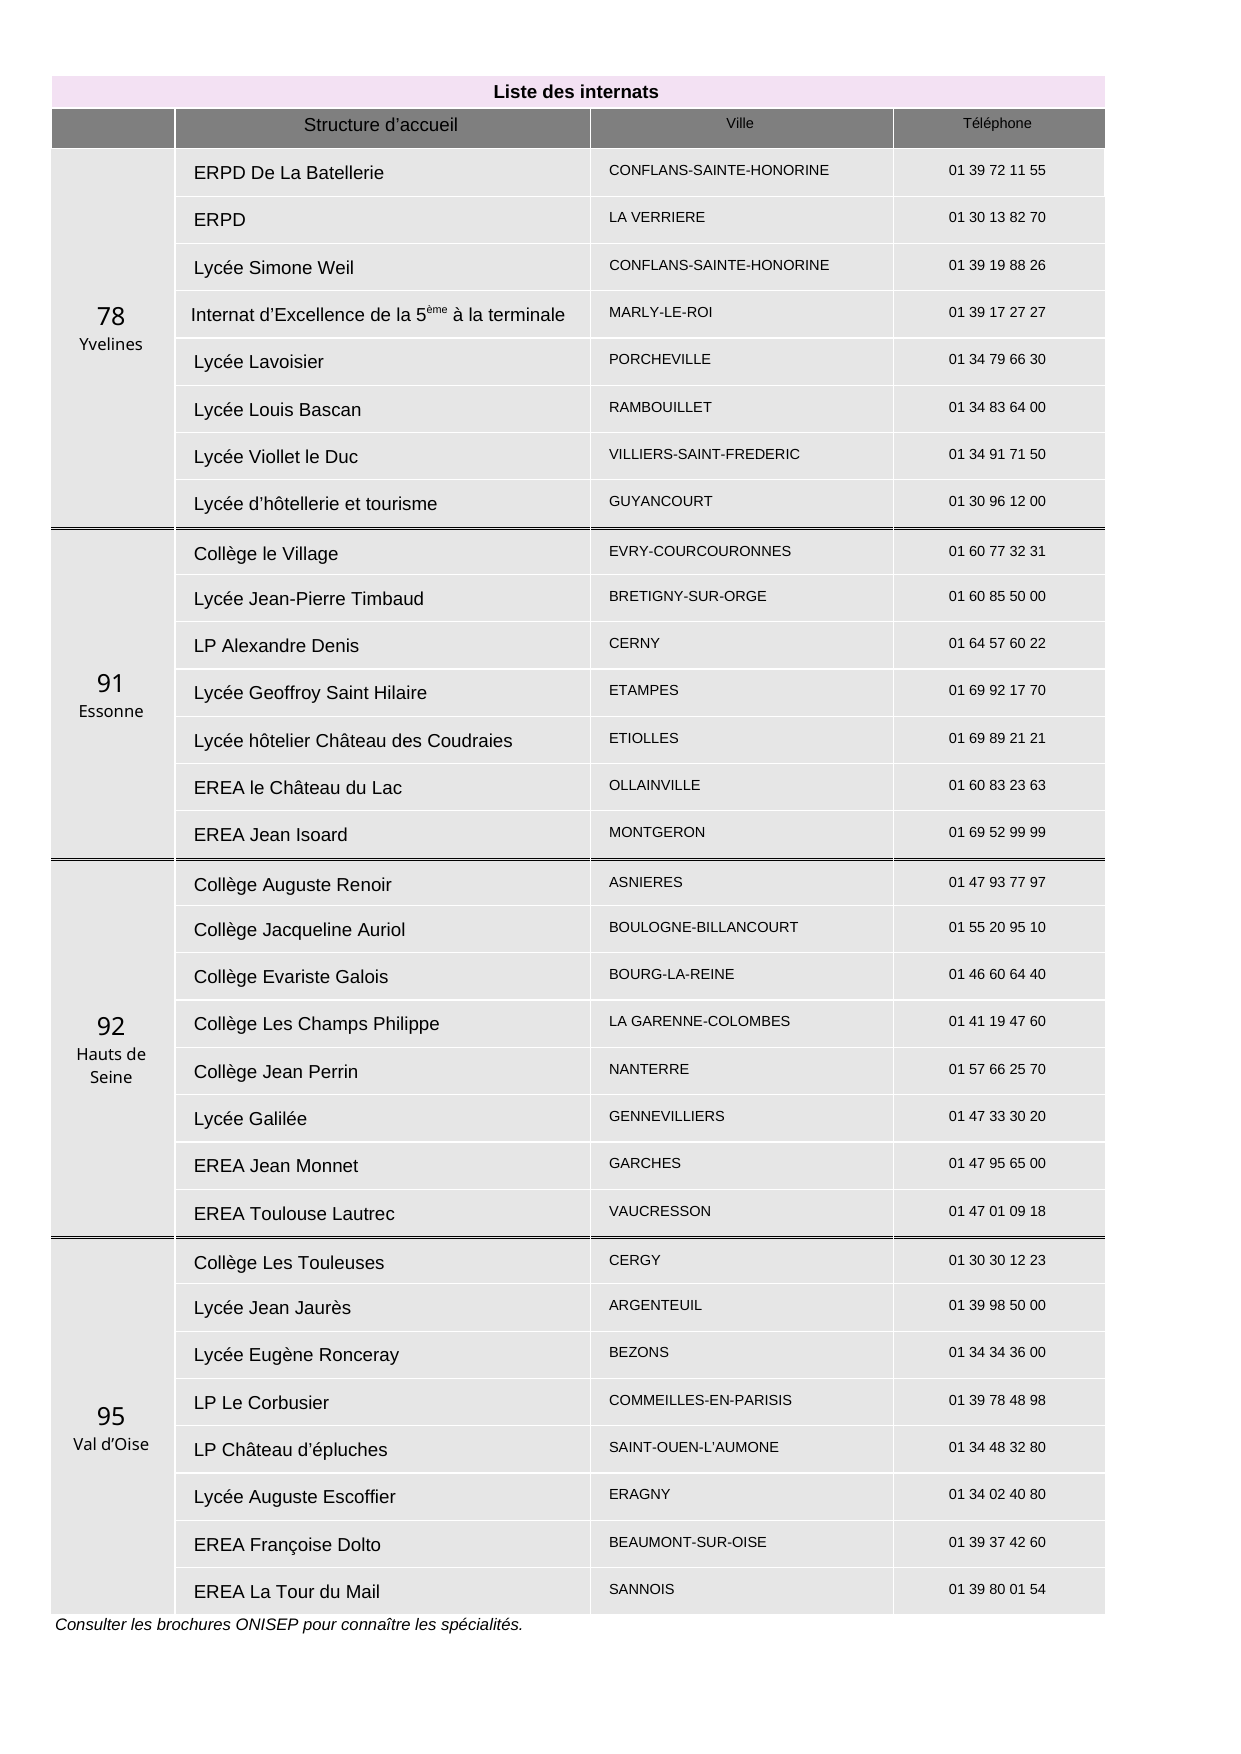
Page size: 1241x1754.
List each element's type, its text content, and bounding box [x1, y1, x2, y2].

table_cell ASNIERES [591, 861, 893, 905]
table_cell BOURG-LA-REINE [591, 953, 893, 999]
table_cell EREA le Château du Lac [176, 764, 590, 810]
table_cell VILLIERS-SAINT-FREDERIC [591, 433, 893, 479]
table_cell ETAMPES [591, 670, 893, 716]
table_cell 01 39 78 48 98 [894, 1379, 1105, 1425]
table_cell 01 47 01 09 18 [894, 1190, 1105, 1236]
table_cell LP Le Corbusier [176, 1379, 590, 1425]
table_cell Collège Jacqueline Auriol [176, 906, 590, 952]
table_cell BRETIGNY-SUR-ORGE [591, 575, 893, 621]
table_cell Internat d’Excellence de la 5ème à la terminale [176, 291, 590, 337]
table_cell 01 34 34 36 00 [894, 1332, 1105, 1378]
table_cell 01 39 17 27 27 [894, 291, 1105, 337]
table_cell 01 34 79 66 30 [894, 339, 1105, 385]
table_cell Collège Les Champs Philippe [176, 1001, 590, 1047]
table_cell Lycée Louis Bascan [176, 386, 590, 432]
table_cell Lycée Simone Weil [176, 244, 590, 290]
table_cell 01 46 60 64 40 [894, 953, 1105, 999]
table_cell LP Alexandre Denis [176, 622, 590, 668]
table_cell 01 55 20 95 10 [894, 906, 1105, 952]
table_cell CERNY [591, 622, 893, 668]
table_cell EREA Toulouse Lautrec [176, 1190, 590, 1236]
table_cell Lycée Jean-Pierre Timbaud [176, 575, 590, 621]
table_cell 01 34 02 40 80 [894, 1474, 1105, 1520]
table_cell 01 30 96 12 00 [894, 480, 1105, 527]
table_cell Téléphone [894, 109, 1105, 148]
table_cell RAMBOUILLET [591, 386, 893, 432]
table_cell 01 39 80 01 54 [894, 1568, 1105, 1614]
table_cell EVRY-COURCOURONNES [591, 530, 893, 574]
table_header Liste des internats [52, 76, 1105, 107]
table_cell Collège Jean Perrin [176, 1048, 590, 1094]
table_cell Lycée Geoffroy Saint Hilaire [176, 670, 590, 716]
table_cell 01 39 72 11 55 [894, 149, 1104, 196]
table_cell Lycée Eugène Ronceray [176, 1332, 590, 1378]
table_cell 01 30 30 12 23 [894, 1239, 1105, 1283]
text Consulter les brochures ONISEP pour connaître les spécialités. [50, 1615, 1189, 1634]
table_cell GUYANCOURT [591, 480, 893, 527]
table_cell Lycée d’hôtellerie et tourisme [176, 480, 590, 527]
table_cell 01 69 89 21 21 [894, 717, 1105, 763]
table_cell EREA La Tour du Mail [176, 1568, 590, 1614]
table_cell 01 47 95 65 00 [894, 1143, 1105, 1189]
table_cell LA GARENNE-COLOMBES [591, 1001, 893, 1047]
table_cell MONTGERON [591, 811, 893, 858]
table_cell Structure d’accueil [176, 109, 590, 148]
table_cell Lycée Lavoisier [176, 339, 590, 385]
table_cell 01 47 33 30 20 [894, 1095, 1105, 1141]
table_cell 01 30 13 82 70 [894, 197, 1105, 243]
table_cell LA VERRIERE [591, 197, 893, 243]
table_cell SAINT-OUEN-L’AUMONE [591, 1426, 893, 1472]
table_cell 95 Val d’Oise [51, 1239, 174, 1614]
table_cell 01 69 92 17 70 [894, 670, 1105, 716]
table_cell CERGY [591, 1239, 893, 1283]
table_cell ARGENTEUIL [591, 1284, 893, 1331]
table_cell SANNOIS [591, 1568, 893, 1614]
table_cell Lycée Jean Jaurès [176, 1284, 590, 1331]
table_cell ERPD [176, 197, 590, 243]
table_cell Ville [591, 109, 893, 148]
table_cell 01 41 19 47 60 [894, 1001, 1105, 1047]
table_cell 01 39 98 50 00 [894, 1284, 1105, 1331]
table_cell COMMEILLES-EN-PARISIS [591, 1379, 893, 1425]
table_cell Lycée Auguste Escoffier [176, 1474, 590, 1520]
table_cell 91 Essonne [51, 530, 174, 858]
table_cell [52, 109, 174, 148]
table_cell 01 64 57 60 22 [894, 622, 1105, 668]
table_cell VAUCRESSON [591, 1190, 893, 1236]
table_cell Lycée hôtelier Château des Coudraies [176, 717, 590, 763]
table_cell 01 47 93 77 97 [894, 861, 1105, 905]
table_cell 01 69 52 99 99 [894, 811, 1105, 858]
table_cell NANTERRE [591, 1048, 893, 1094]
table_cell BEAUMONT-SUR-OISE [591, 1521, 893, 1567]
table_cell 78 Yvelines [51, 149, 174, 527]
table_cell EREA Jean Monnet [176, 1143, 590, 1189]
table_cell MARLY-LE-ROI [591, 291, 893, 337]
table_cell 01 60 77 32 31 [894, 530, 1105, 574]
table_cell 01 57 66 25 70 [894, 1048, 1105, 1094]
table_cell 01 60 85 50 00 [894, 575, 1105, 621]
table_cell EREA Françoise Dolto [176, 1521, 590, 1567]
table_cell CONFLANS-SAINTE-HONORINE [591, 149, 893, 196]
table_cell ERPD De La Batellerie [176, 149, 590, 196]
table_cell BOULOGNE-BILLANCOURT [591, 906, 893, 952]
table_cell ERAGNY [591, 1474, 893, 1520]
table_cell BEZONS [591, 1332, 893, 1378]
table_cell Collège Auguste Renoir [176, 861, 590, 905]
table_cell 92 Hauts de Seine [51, 861, 174, 1236]
table_cell GARCHES [591, 1143, 893, 1189]
table_cell 01 60 83 23 63 [894, 764, 1105, 810]
table_cell Lycée Galilée [176, 1095, 590, 1141]
table_cell 01 34 91 71 50 [894, 433, 1105, 479]
table_cell 01 34 48 32 80 [894, 1426, 1105, 1472]
table_cell 01 39 19 88 26 [894, 244, 1105, 290]
table_cell 01 34 83 64 00 [894, 386, 1105, 432]
table_cell PORCHEVILLE [591, 339, 893, 385]
table_cell ETIOLLES [591, 717, 893, 763]
table_cell LP Château d’épluches [176, 1426, 590, 1472]
table_cell Collège Evariste Galois [176, 953, 590, 999]
table_cell 01 39 37 42 60 [894, 1521, 1105, 1567]
table_cell GENNEVILLIERS [591, 1095, 893, 1141]
table_cell Collège le Village [176, 530, 590, 574]
table_cell Lycée Viollet le Duc [176, 433, 590, 479]
table_cell CONFLANS-SAINTE-HONORINE [591, 244, 893, 290]
table_cell Collège Les Touleuses [176, 1239, 590, 1283]
table_cell EREA Jean Isoard [176, 811, 590, 858]
table_cell OLLAINVILLE [591, 764, 893, 810]
